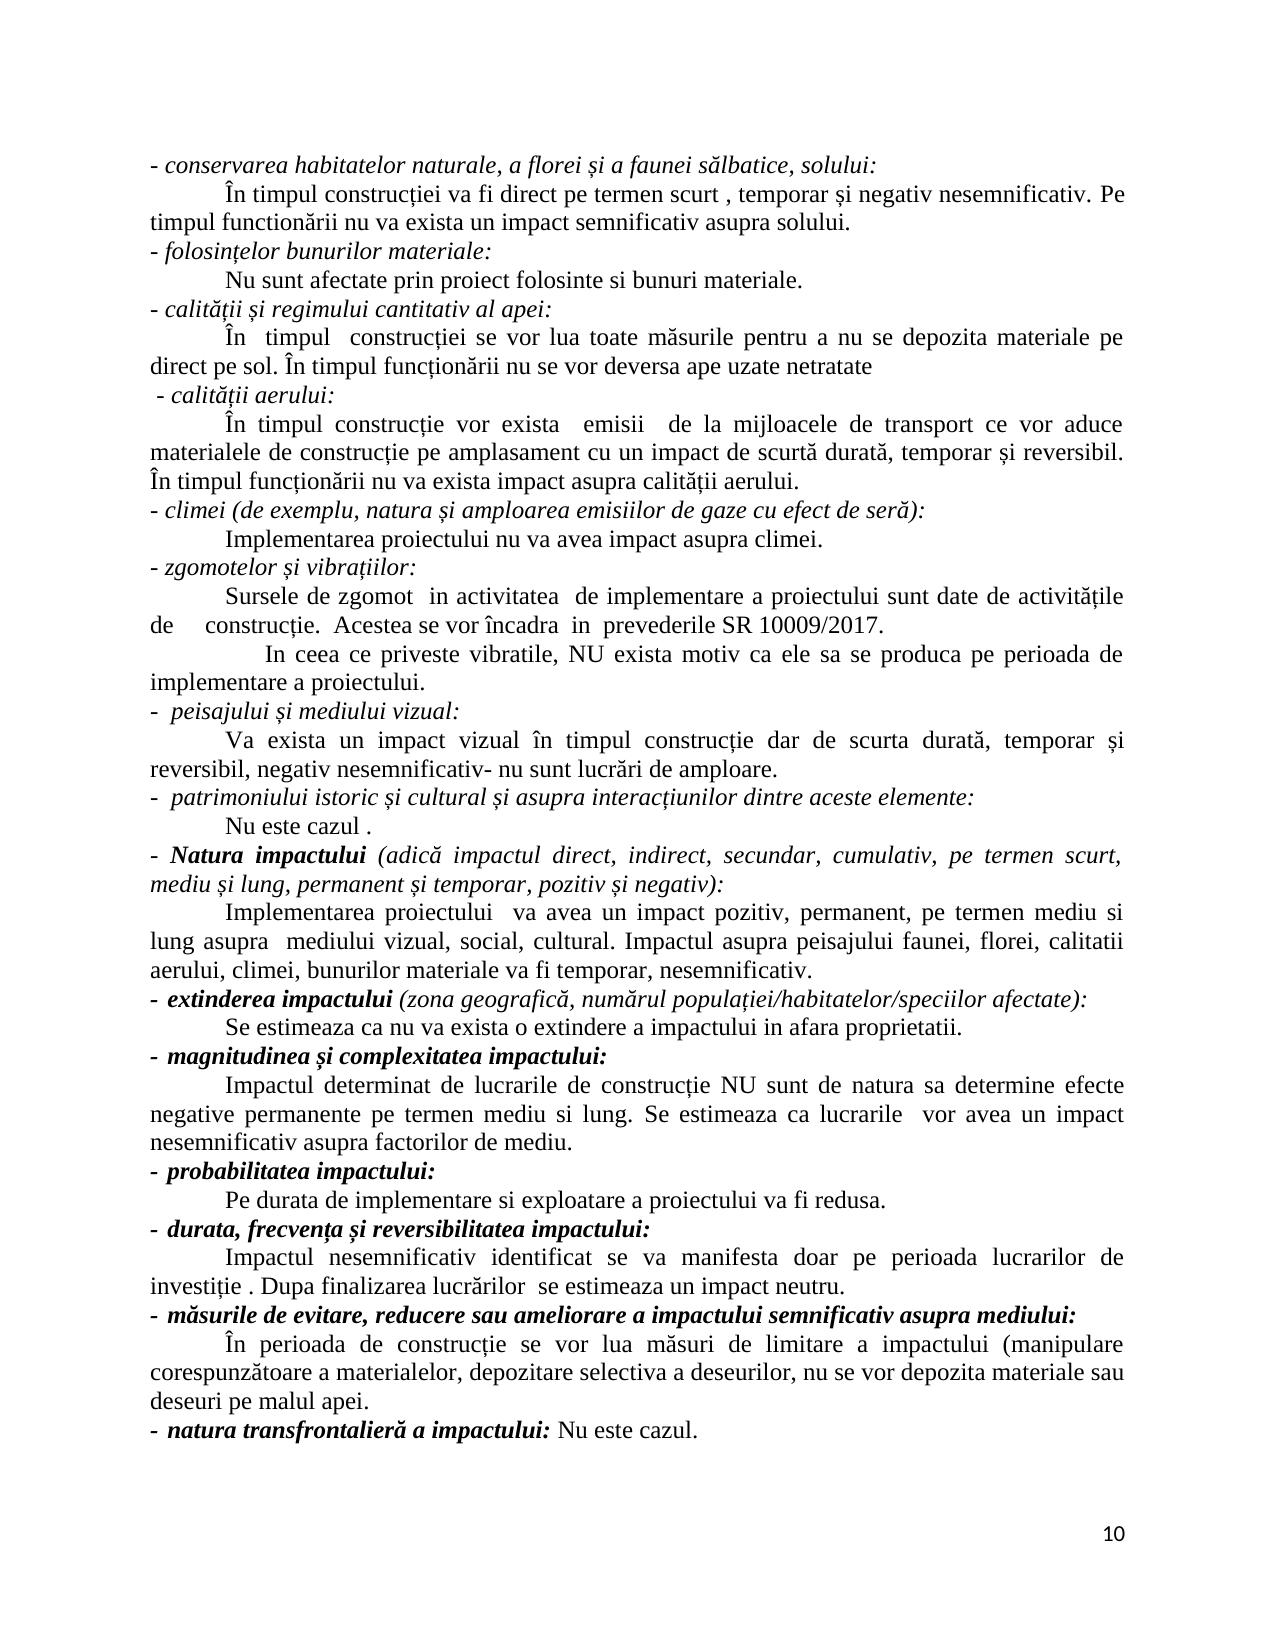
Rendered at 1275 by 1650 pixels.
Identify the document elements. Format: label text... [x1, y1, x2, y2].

text - durata, frecvența și reversibilitatea impactului: [150, 1214, 1125, 1242]
text Sursele de zgomot in activitatea de implementare a proiectului sunt date de activitățile de construcție. Acestea se vor încadra in prevederile SR 10009/2017. [150, 581, 1125, 639]
text Implementarea proiectului va avea un impact pozitiv, permanent, pe termen mediu si lung asupra mediului vizual, social, cultural. Impactul asupra peisajului faunei, florei, calitatii aerului, climei, bunurilor materiale va fi temporar, nesemnificativ. [150, 897, 1125, 984]
text - calității și regimului cantitativ al apei: [150, 294, 1125, 322]
text Impactul nesemnificativ identificat se va manifesta doar pe perioada lucrarilor de investiție . Dupa finalizarea lucrărilor se estimeaza un impact neutru. [150, 1242, 1125, 1300]
text - extinderea impactului (zona geografică, numărul populației/habitatelor/speciilor afectate): [150, 984, 1125, 1012]
text Impactul determinat de lucrarile de construcție NU sunt de natura sa determine efecte negative permanente pe termen mediu si lung. Se estimeaza ca lucrarile vor avea un impact nesemnificativ asupra factorilor de mediu. [150, 1070, 1125, 1156]
text - magnitudinea și complexitatea impactului: [150, 1041, 1125, 1070]
text In ceea ce priveste vibratile, NU exista motiv ca ele sa se produca pe perioada de implementare a proiectului. [150, 639, 1125, 696]
text În timpul construcție vor exista emisii de la mijloacele de transport ce vor aduce materialele de construcție pe amplasament cu un impact de scurtă durată, temporar și reversibil. În timpul funcționării nu va exista impact asupra calității aerului. [150, 409, 1125, 495]
text Va exista un impact vizual în timpul construcție dar de scurta durată, temporar și reversibil, negativ nesemnificativ- nu sunt lucrări de amploare. [150, 725, 1125, 782]
text - probabilitatea impactului: [150, 1156, 1125, 1185]
text În timpul construcției va fi direct pe termen scurt , temporar și negativ nesemnificativ. Pe timpul functionării nu va exista un impact semnificativ asupra solului. [150, 179, 1125, 236]
text - climei (de exemplu, natura și amploarea emisiilor de gaze cu efect de seră): [150, 495, 1125, 524]
text - măsurile de evitare, reducere sau ameliorare a impactului semnificativ asupra mediului: [150, 1300, 1125, 1329]
text - zgomotelor și vibrațiilor: [150, 552, 1125, 581]
text - calității aerului: [150, 380, 1125, 409]
text - natura transfrontalieră a impactului: Nu este cazul. [150, 1415, 1125, 1444]
text - conservarea habitatelor naturale, a florei și a faunei sălbatice, solului: [150, 150, 1125, 179]
text - Natura impactului (adică impactul direct, indirect, secundar, cumulativ, pe termen scurt, mediu și lung, permanent și temporar, pozitiv și negativ): [150, 840, 1125, 897]
text În timpul construcției se vor lua toate măsurile pentru a nu se depozita materiale pe direct pe sol. În timpul funcționării nu se vor deversa ape uzate netratate [150, 322, 1125, 380]
text - folosințelor bunurilor materiale: [150, 236, 1125, 265]
text Nu sunt afectate prin proiect folosinte si bunuri materiale. [150, 265, 1125, 294]
text - patrimoniului istoric și cultural și asupra interacțiunilor dintre aceste elemente: [150, 782, 1125, 811]
text În perioada de construcție se vor lua măsuri de limitare a impactului (manipulare corespunzătoare a materialelor, depozitare selectiva a deseurilor, nu se vor depozita materiale sau deseuri pe malul apei. [150, 1329, 1125, 1415]
text Pe durata de implementare si exploatare a proiectului va fi redusa. [150, 1185, 1125, 1214]
text Nu este cazul . [150, 811, 1125, 840]
text - peisajului și mediului vizual: [150, 696, 1125, 725]
text Se estimeaza ca nu va exista o extindere a impactului in afara proprietatii. [150, 1012, 1125, 1041]
text Implementarea proiectului nu va avea impact asupra climei. [150, 524, 1125, 552]
